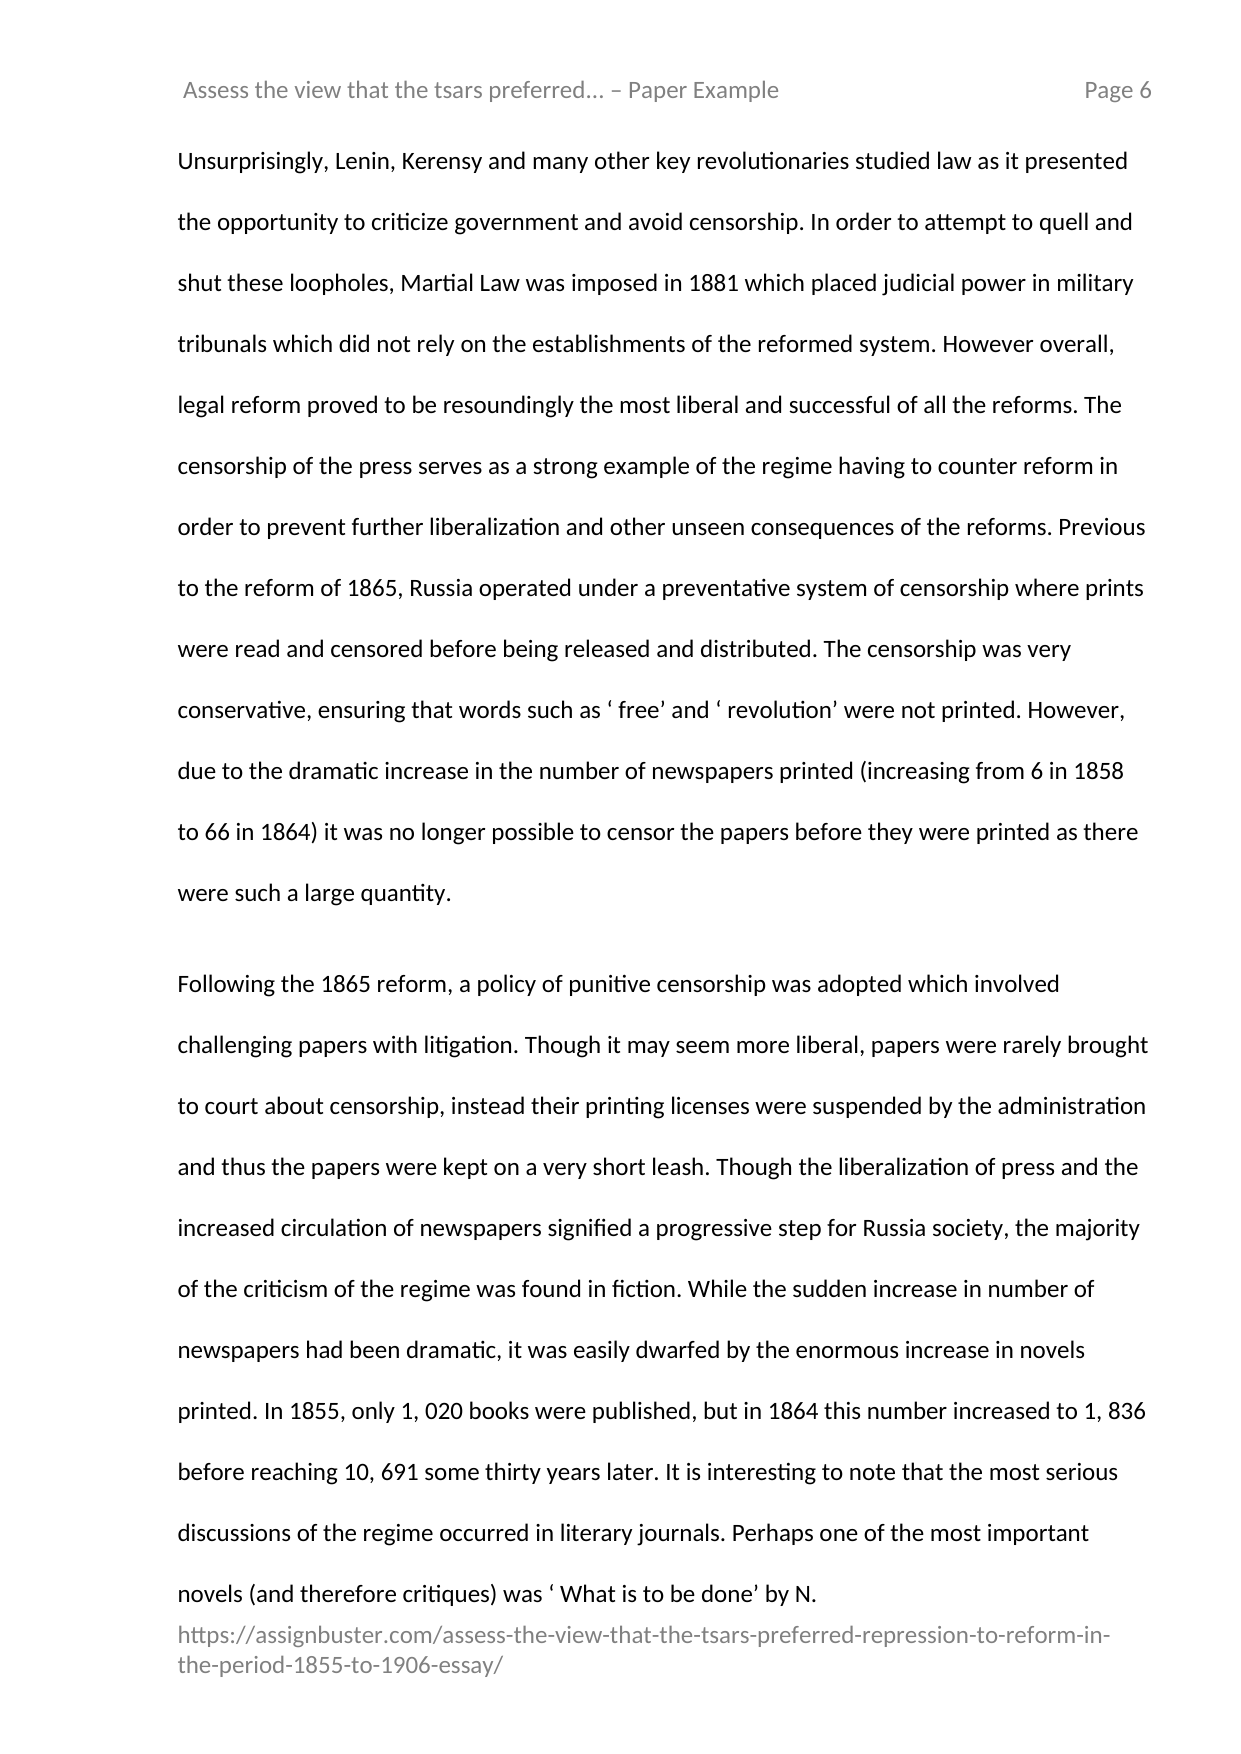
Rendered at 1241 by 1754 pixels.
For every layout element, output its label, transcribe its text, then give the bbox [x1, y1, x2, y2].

text Unsurprisingly, Lenin, Kerensy and many other key revolutionaries studied law as it presented the opportunity to criticize government and avoid censorship. In order to attempt to quell and shut these loopholes, Martial Law was imposed in 1881 which placed judicial power in military tribunals which did not rely on the establishments of the reformed system. However overall, legal reform proved to be resoundingly the most liberal and successful of all the reforms. The censorship of the press serves as a strong example of the regime having to counter reform in order to prevent further liberalization and other unseen consequences of the reforms. Previous to the reform of 1865, Russia operated under a preventative system of censorship where prints were read and censored before being released and distributed. The censorship was very conservative, ensuring that words such as ‘ free’ and ‘ revolution’ were not printed. However, due to the dramatic increase in the number of newspapers printed (increasing from 6 in 1858 to 66 in 1864) it was no longer possible to censor the papers before they were printed as there were such a large quantity. [177, 145, 1152, 908]
text Following the 1865 reform, a policy of punitive censorship was adopted which involved challenging papers with litigation. Though it may seem more liberal, papers were rarely brought to court about censorship, instead their printing licenses were suspended by the administration and thus the papers were kept on a very short leash. Though the liberalization of press and the increased circulation of newspapers signified a progressive step for Russia society, the majority of the criticism of the regime was found in fiction. While the sudden increase in number of newspapers had been dramatic, it was easily dwarfed by the enormous increase in novels printed. In 1855, only 1, 020 books were published, but in 1864 this number increased to 1, 836 before reaching 10, 691 some thirty years later. It is interesting to note that the most serious discussions of the regime occurred in literary journals. Perhaps one of the most important novels (and therefore critiques) was ‘ What is to be done’ by N. [177, 968, 1152, 1609]
